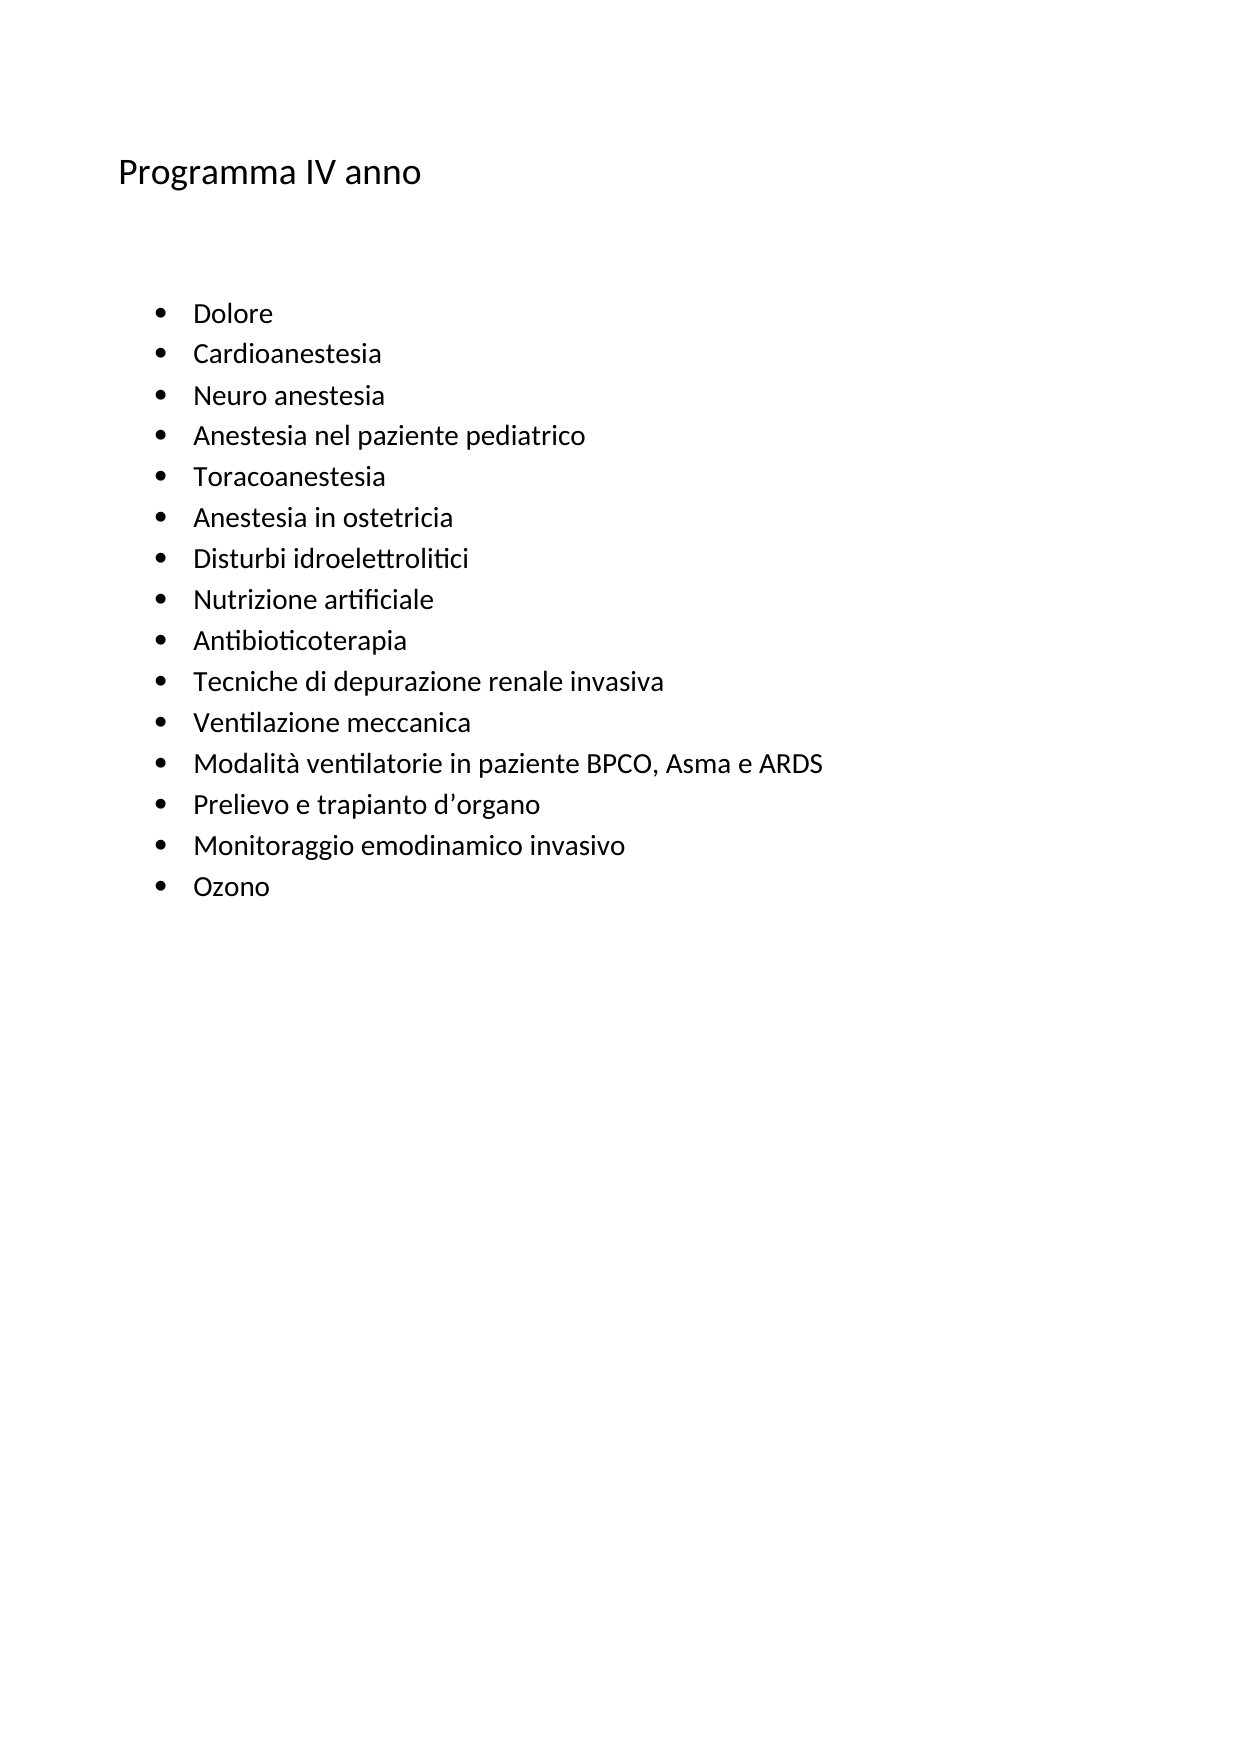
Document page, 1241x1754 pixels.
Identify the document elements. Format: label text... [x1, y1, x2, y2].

list Toracoanestesia [156, 458, 1122, 494]
list Dolore [156, 295, 1122, 330]
list Modalità ventilatorie in paziente BPCO, Asma e ARDS [156, 745, 1122, 781]
list Ozono [156, 868, 1122, 903]
list Monitoraggio emodinamico invasivo [156, 827, 1122, 862]
text Programma IV anno [118, 148, 1122, 193]
list Cardioanestesia [156, 336, 1122, 371]
list Disturbi idroelettrolitici [156, 540, 1122, 576]
list Anestesia in ostetricia [156, 499, 1122, 535]
list Neuro anestesia [156, 377, 1122, 412]
list Tecniche di depurazione renale invasiva [156, 663, 1122, 699]
list Prelievo e trapianto d’organo [156, 786, 1122, 822]
list Nutrizione artificiale [156, 581, 1122, 617]
list Ventilazione meccanica [156, 704, 1122, 740]
list Antibioticoterapia [156, 622, 1122, 658]
list Anestesia nel paziente pediatrico [156, 417, 1122, 453]
